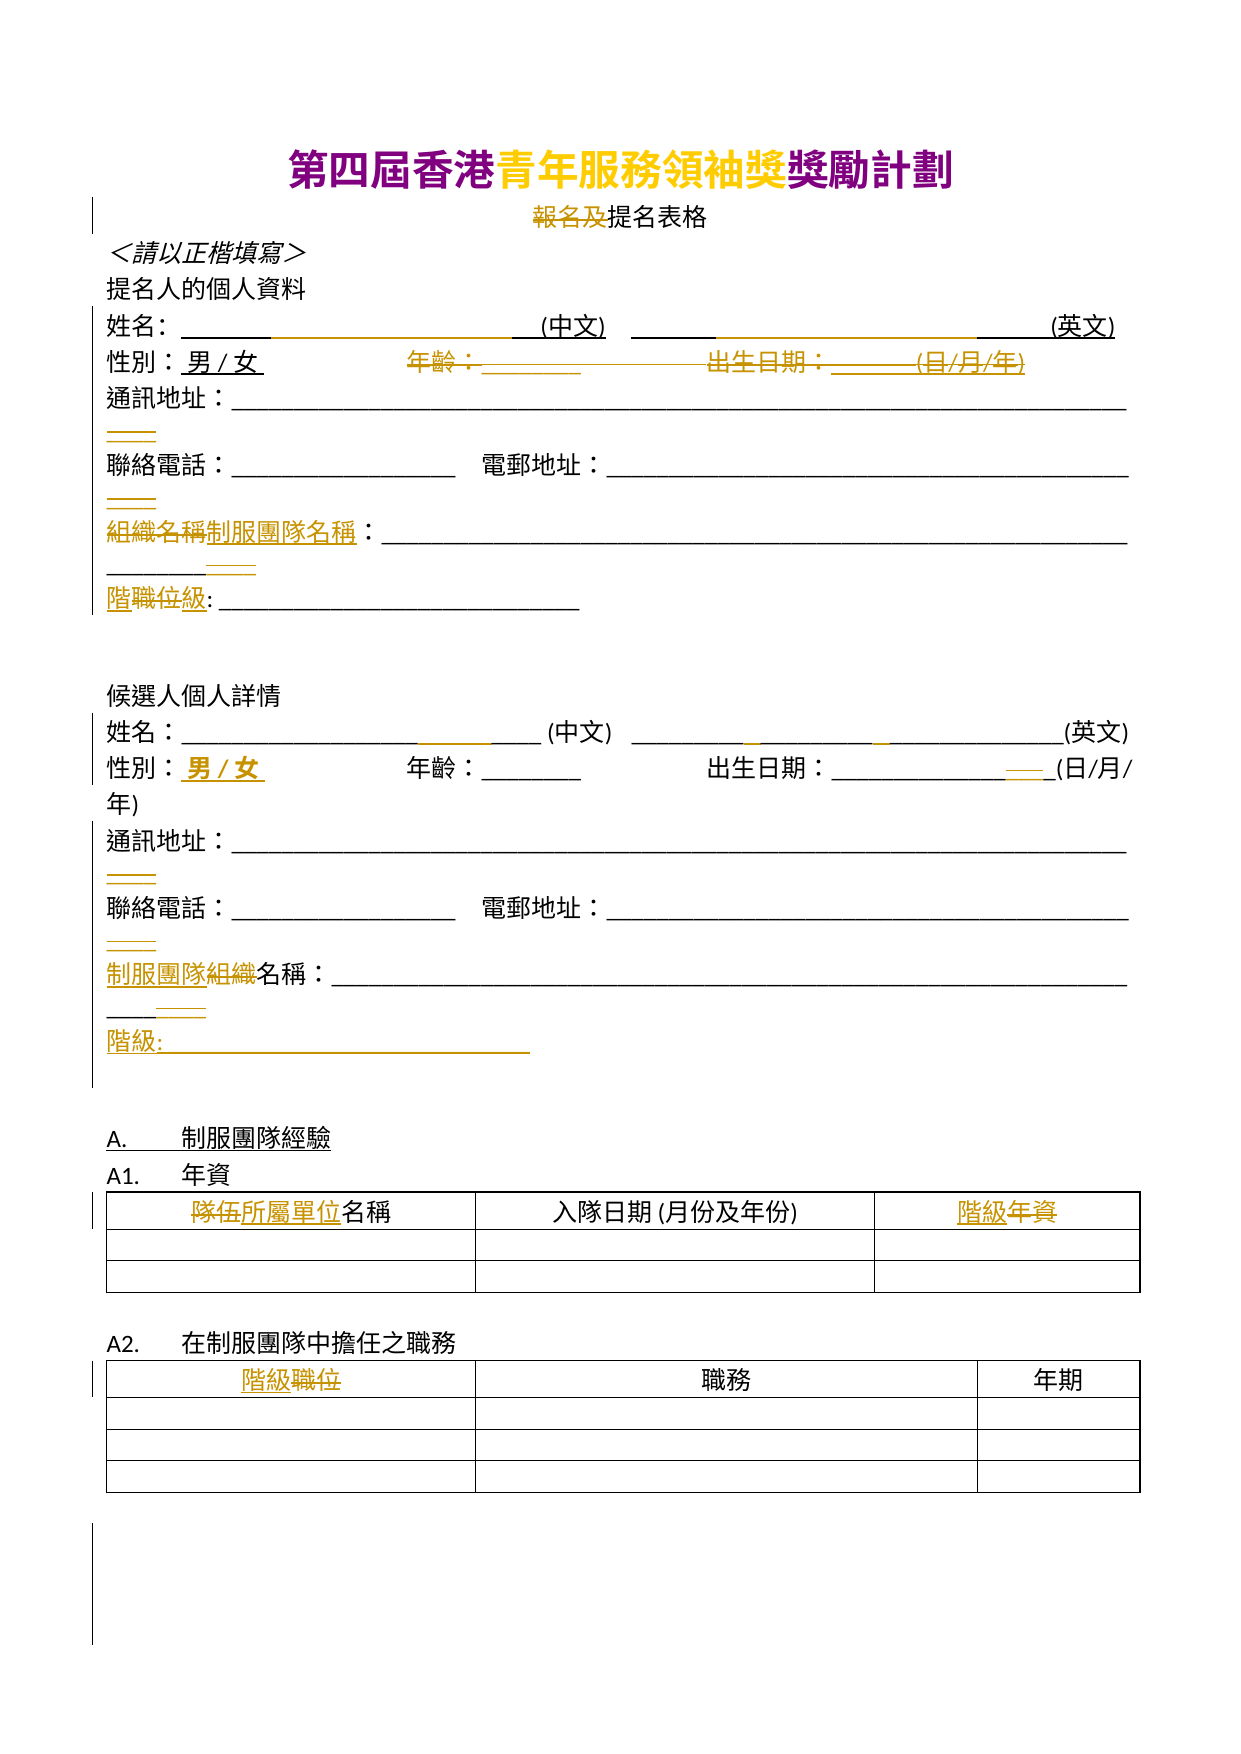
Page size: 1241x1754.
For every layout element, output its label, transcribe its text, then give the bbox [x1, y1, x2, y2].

table_cell [107, 1430, 475, 1460]
table_cell [107, 1230, 475, 1260]
text 姓名： (中文) (英文) [106, 306, 1134, 342]
text 名稱：____________________________________________________________________ [106, 955, 1134, 1022]
table_header [107, 1361, 475, 1397]
text A2. 在制服團隊中擔任之職務 [106, 1323, 1134, 1359]
text A1. 年資 [106, 1155, 1134, 1191]
table_cell [476, 1461, 977, 1492]
table_header [875, 1193, 1139, 1229]
table_cell [476, 1398, 977, 1428]
text A. 制服團隊經驗 [106, 1119, 1134, 1155]
text 聯絡電話：__________________ 電郵地址：__________________________________________ [106, 445, 1134, 512]
text 候選人個人詳情 [106, 676, 1134, 712]
table_header 名稱 [107, 1193, 475, 1229]
table_cell [476, 1430, 977, 1460]
table_header 入隊日期 (月份及年份) [476, 1193, 874, 1229]
table_cell [875, 1230, 1139, 1260]
table_header 年期 [978, 1361, 1139, 1397]
text 提名表格 [106, 197, 1134, 234]
table_header 職務 [476, 1361, 977, 1397]
text 聯絡電話：__________________ 電郵地址：__________________________________________ [106, 888, 1134, 955]
text ＜請以正楷填寫＞ [106, 234, 1134, 270]
table_cell [107, 1261, 475, 1292]
text 通訊地址：________________________________________________________________________ [106, 379, 1134, 445]
table_cell [476, 1261, 874, 1292]
text 通訊地址：________________________________________________________________________ [106, 821, 1134, 888]
text 提名人的個人資料 [106, 270, 1134, 306]
table_cell [107, 1461, 475, 1492]
text 姓名：_______________________ (中文) ________________________________(英文) [106, 712, 1134, 749]
table_cell [978, 1430, 1139, 1460]
table_cell [107, 1398, 475, 1428]
text : _____________________________ [106, 579, 1134, 615]
text 性別： 男 / 女 [106, 342, 1134, 379]
text ：____________________________________________________________________ [106, 512, 1134, 579]
table_cell [875, 1261, 1139, 1292]
text 性別： 男 / 女 年齡：________ 出生日期：_______________(日/月/年) [106, 749, 1134, 821]
table_cell [978, 1398, 1139, 1428]
table_cell [978, 1461, 1139, 1492]
table_cell [476, 1230, 874, 1260]
